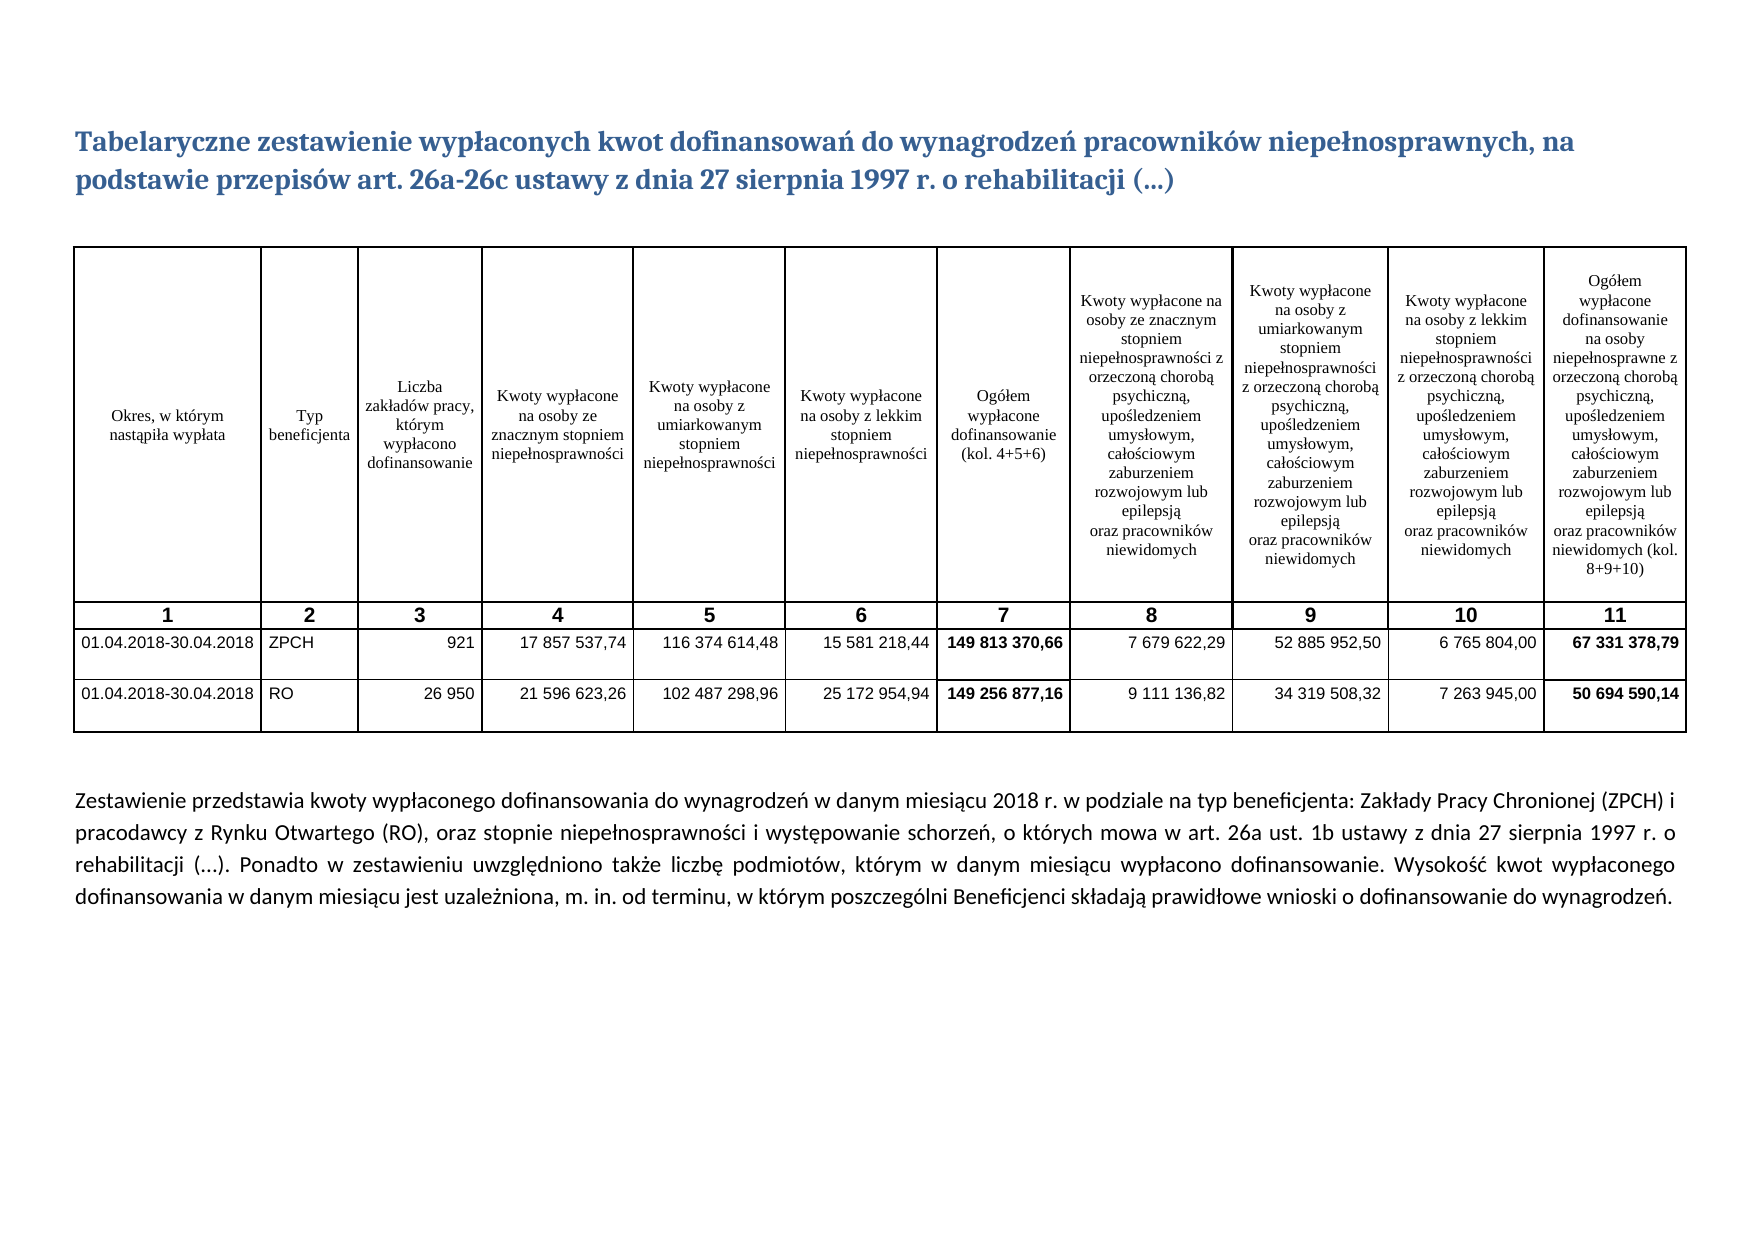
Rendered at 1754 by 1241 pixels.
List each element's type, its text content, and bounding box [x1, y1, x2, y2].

table_cell 10 [1389, 603, 1543, 627]
table_cell 15 581 218,44 [786, 630, 936, 679]
table_cell 7 263 945,00 [1389, 680, 1543, 731]
table_cell ZPCH [262, 630, 357, 679]
table_cell 6 765 804,00 [1389, 630, 1543, 679]
table_cell 01.04.2018-30.04.2018 [75, 630, 260, 679]
table_header Ogółem wypłacone dofinansowanie na osoby niepełnosprawne z orzeczoną chorobą psychiczną, upośledzeniem umysłowym, całościowym zaburzeniem rozwojowym lub epilepsją oraz pracowników niewidomych (kol. 8+9+10) [1545, 248, 1685, 601]
table_cell 17 857 537,74 [483, 630, 633, 679]
table_cell 2 [262, 603, 357, 627]
table_cell 50 694 590,14 [1545, 681, 1685, 731]
table_header Liczba zakładów pracy, którym wypłacono dofinansowanie [359, 248, 481, 601]
table_cell 6 [786, 603, 936, 627]
table_cell 116 374 614,48 [634, 630, 785, 679]
table_header Kwoty wypłacone na osoby ze znacznym stopniem niepełnosprawności z orzeczoną chorobą psychiczną, upośledzeniem umysłowym, całościowym zaburzeniem rozwojowym lub epilepsją oraz pracowników niewidomych [1071, 248, 1231, 601]
table_cell 921 [359, 630, 481, 679]
table_cell 01.04.2018-30.04.2018 [75, 680, 260, 731]
table_cell 7 [938, 603, 1069, 627]
text Zestawienie przedstawia kwoty wypłaconego dofinansowania do wynagrodzeń w danym miesiącu 2018 r. w podziale na typ beneficjenta: Zakłady Pracy Chronionej (ZPCH) i pracodawcy z Rynku Otwartego (RO), oraz stopnie niepełnosprawności i występowanie schorzeń, o których mowa w art. 26a ust. 1b ustawy z dnia 27 sierpnia 1997 r. o rehabilitacji (...). Ponadto w zestawieniu uwzględniono także liczbę podmiotów, którym w danym miesiącu wypłacono dofinansowanie. Wysokość kwot wypłaconego dofinansowania w danym miesiącu jest uzależniona, m. in. od terminu, w którym poszczególni Beneficjenci składają prawidłowe wnioski o dofinansowanie do wynagrodzeń. [75, 786, 1679, 910]
subtitle Tabelaryczne zestawienie wypłaconych kwot dofinansowań do wynagrodzeń pracowników niepełnosprawnych, na podstawie przepisów art. 26a-26c ustawy z dnia 27 sierpnia 1997 r. o rehabilitacji (...) [75, 125, 1679, 197]
table_cell 102 487 298,96 [634, 680, 785, 731]
table_cell 21 596 623,26 [483, 680, 633, 731]
table_cell 7 679 622,29 [1071, 630, 1232, 679]
table_cell 149 813 370,66 [938, 630, 1069, 679]
table_cell 9 [1234, 603, 1387, 627]
table_header Kwoty wypłacone na osoby z umiarkowanym stopniem niepełnosprawności z orzeczoną chorobą psychiczną, upośledzeniem umysłowym, całościowym zaburzeniem rozwojowym lub epilepsją oraz pracowników niewidomych [1234, 248, 1387, 601]
table_cell 4 [483, 603, 632, 627]
table_header Okres, w którym nastąpiła wypłata [75, 248, 260, 601]
table_header Ogółem wypłacone dofinansowanie (kol. 4+5+6) [938, 248, 1069, 601]
table_cell RO [262, 680, 357, 731]
table_cell 67 331 378,79 [1545, 630, 1685, 679]
table_header Kwoty wypłacone na osoby z umiarkowanym stopniem niepełnosprawności [634, 248, 784, 601]
table_header Typ beneficjenta [262, 248, 357, 601]
table_cell 26 950 [359, 680, 481, 731]
table_cell 34 319 508,32 [1233, 680, 1388, 731]
table_cell 3 [359, 603, 481, 627]
table_cell 25 172 954,94 [786, 680, 936, 731]
table_cell 11 [1545, 603, 1685, 627]
table_header Kwoty wypłacone na osoby ze znacznym stopniem niepełnosprawności [483, 248, 632, 601]
table_cell 5 [634, 603, 784, 627]
table_cell 52 885 952,50 [1233, 630, 1388, 679]
table_header Kwoty wypłacone na osoby z lekkim stopniem niepełnosprawności z orzeczoną chorobą psychiczną, upośledzeniem umysłowym, całościowym zaburzeniem rozwojowym lub epilepsją oraz pracowników niewidomych [1389, 248, 1543, 601]
table_cell 1 [75, 603, 260, 627]
table_header Kwoty wypłacone na osoby z lekkim stopniem niepełnosprawności [786, 248, 936, 601]
table_cell 149 256 877,16 [938, 681, 1069, 731]
table_cell 9 111 136,82 [1071, 680, 1232, 731]
table_cell 8 [1071, 603, 1231, 627]
